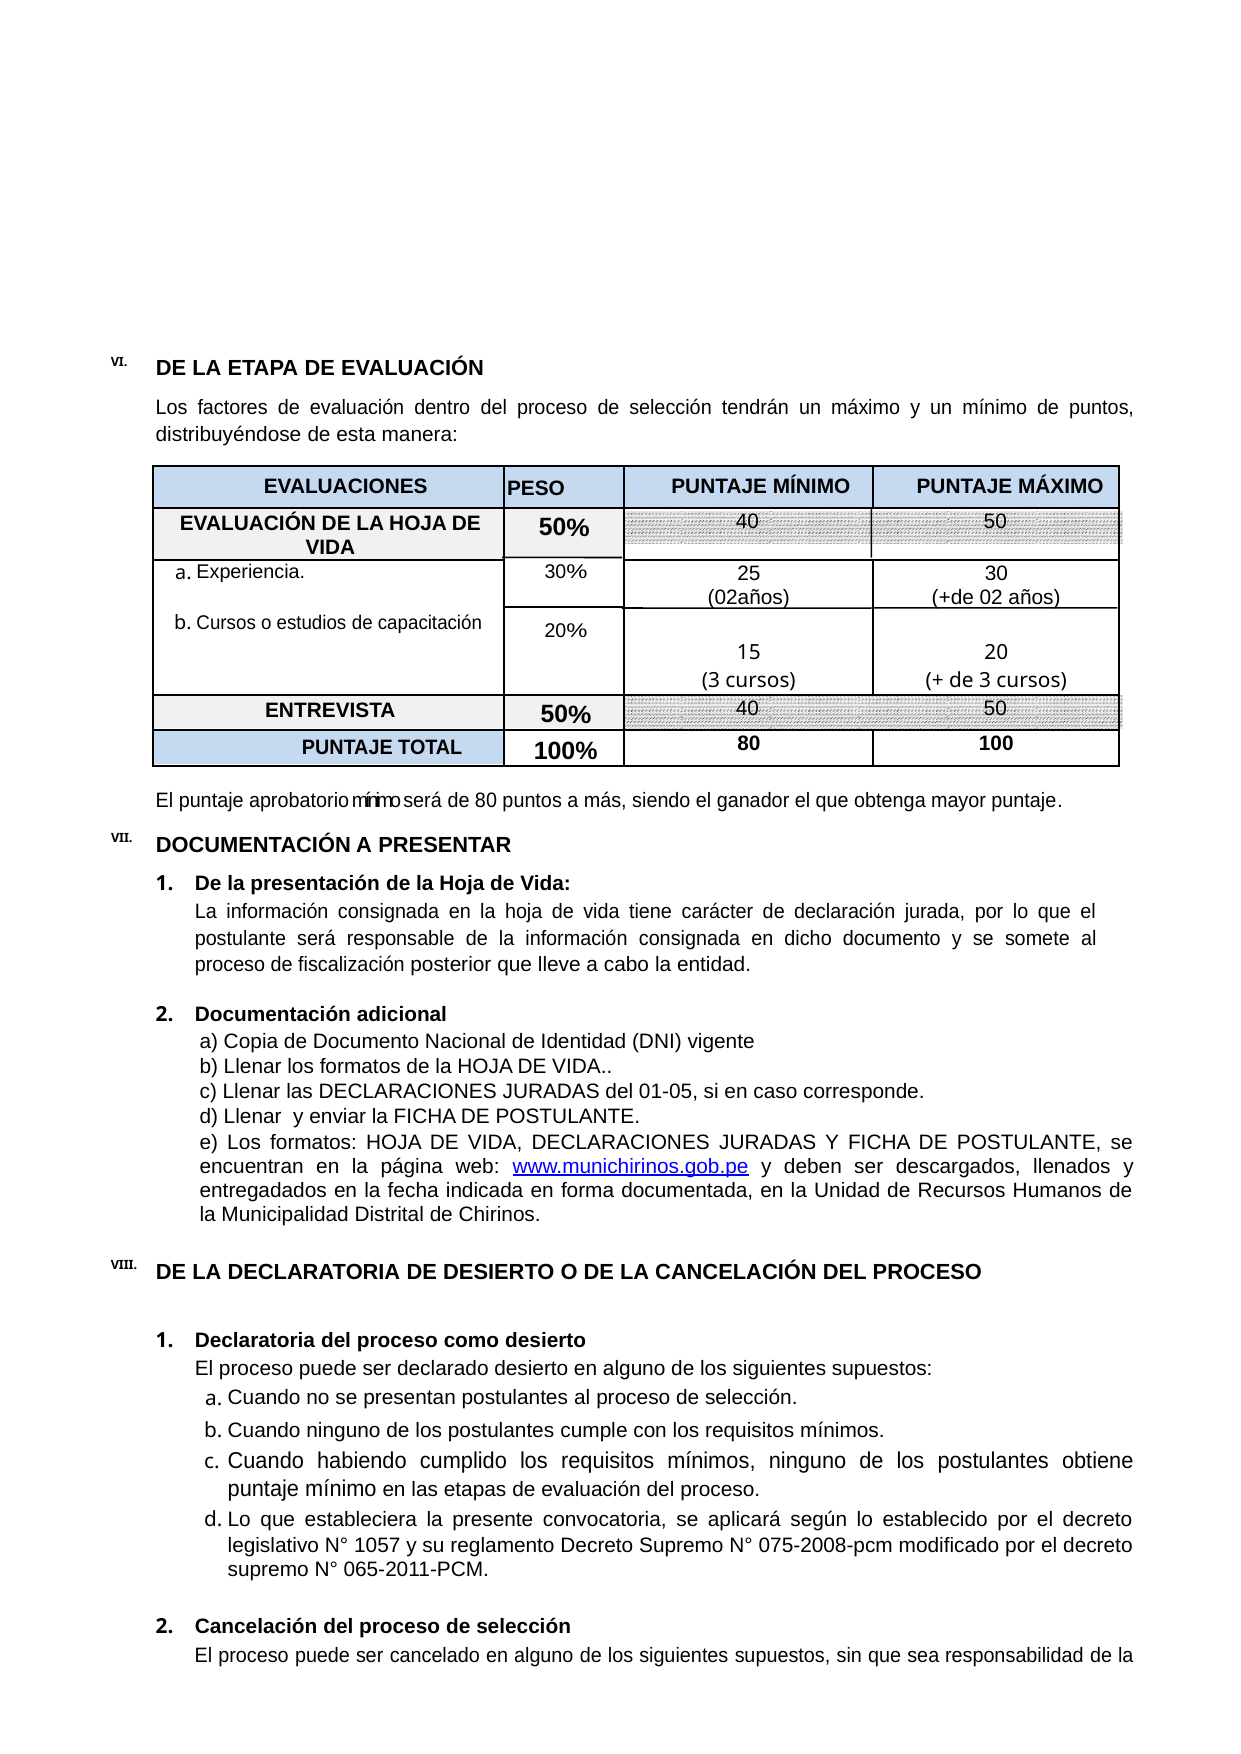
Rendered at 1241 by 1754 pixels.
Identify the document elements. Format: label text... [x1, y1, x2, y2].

subtitle De la presentación de la Hoja de Vida: [155, 868, 1134, 896]
table_cell 50% [505, 509, 623, 559]
subtitle Documentación adicional [155, 999, 1134, 1028]
text El puntaje aprobatorio mínimo será de 80 puntos a más, siendo el ganador el que obtenga mayor puntaje. [155, 788, 1134, 812]
table_header PESO [505, 467, 623, 507]
table_header EVALUACIONES [154, 467, 503, 507]
table_cell 25 (02años) 15 (3 cursos) [625, 609, 872, 694]
table_cell Experiencia. Cursos o estudios de capacitación [154, 561, 503, 694]
text c) Llenar las DECLARACIONES JURADAS del 01-05, si en caso corresponde. [199, 1079, 1134, 1103]
table_cell 20% [505, 608, 623, 694]
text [194, 1642, 1134, 1666]
table_cell EVALUACIÓN DE LA HOJA DE VIDA [154, 509, 503, 559]
table_cell 30% [505, 559, 623, 606]
table_cell ENTREVISTA [154, 696, 503, 728]
text e) Los formatos: HOJA DE VIDA, DECLARACIONES JURADAS Y FICHA DE POSTULANTE, se encuentran en la página web: www.munichirinos.gob.pe y deben ser descargados, llenados y entregadados en la fecha indicada en forma documentada, en la Unidad de Recursos Humanos de la Municipalidad Distrital de Chirinos. [199, 1129, 1134, 1225]
table_cell 80 [625, 731, 872, 764]
table_header PUNTAJE MÍNIMO [625, 467, 872, 507]
table_cell 40 50 [625, 509, 1118, 559]
subtitle Declaratoria del proceso como desierto [155, 1325, 1134, 1354]
table_cell PUNTAJE TOTAL [154, 731, 503, 764]
table_cell 25 (02años) 15 (3 cursos) [625, 561, 872, 607]
list Cuando ninguno de los postulantes cumple con los requisitos mínimos. [204, 1415, 1134, 1443]
table_header PUNTAJE MÁXIMO [874, 467, 1118, 507]
list Cuando no se presentan postulantes al proceso de selección. [205, 1383, 1134, 1412]
table_cell 30 (+de 02 años) 20 (+ de 3 cursos) [874, 609, 1118, 694]
text El proceso puede ser declarado desierto en alguno de los siguientes supuestos: [194, 1356, 1134, 1380]
table_cell 30 (+de 02 años) 20 (+ de 3 cursos) [874, 561, 1118, 607]
text a) Copia de Documento Nacional de Identidad (DNI) vigente [199, 1029, 1134, 1053]
list Cuando habiendo cumplido los requisitos mínimos, ninguno de los postulantes obtiene puntaje mínimo en las etapas de evaluación del proceso. [204, 1446, 1134, 1501]
subtitle DE LA DECLARATORIA DE DESIERTO O DE LA CANCELACIÓN DEL PROCESO [111, 1256, 1134, 1286]
table_cell 100 [874, 731, 1118, 764]
subtitle DOCUMENTACIÓN A PRESENTAR [111, 829, 1134, 859]
table_cell 40 50 [625, 696, 1118, 728]
text d) Llenar y enviar la FICHA DE POSTULANTE. [199, 1104, 1134, 1128]
text Los factores de evaluación dentro del proceso de selección tendrán un máximo y un mínimo de puntos, distribuyéndose de esta manera: [155, 395, 1134, 445]
table_cell 100% [505, 731, 623, 764]
text b) Llenar los formatos de la HOJA DE VIDA.. [199, 1054, 1134, 1078]
subtitle DE LA ETAPA DE EVALUACIÓN [111, 352, 1134, 382]
text La información consignada en la hoja de vida tiene carácter de declaración jurada, por lo que el postulante será responsable de la información consignada en dicho documento y se somete al proceso de fiscalización posterior que lleve a cabo la entidad. [194, 899, 1097, 976]
subtitle Cancelación del proceso de selección [155, 1611, 1134, 1639]
list Lo que estableciera la presente convocatoria, se aplicará según lo establecido por el decreto legislativo N° 1057 y su reglamento Decreto Supremo N° 075-2008-pcm modificado por el decreto supremo N° 065-2011-PCM. [204, 1504, 1134, 1580]
table_cell 50% [505, 696, 623, 728]
